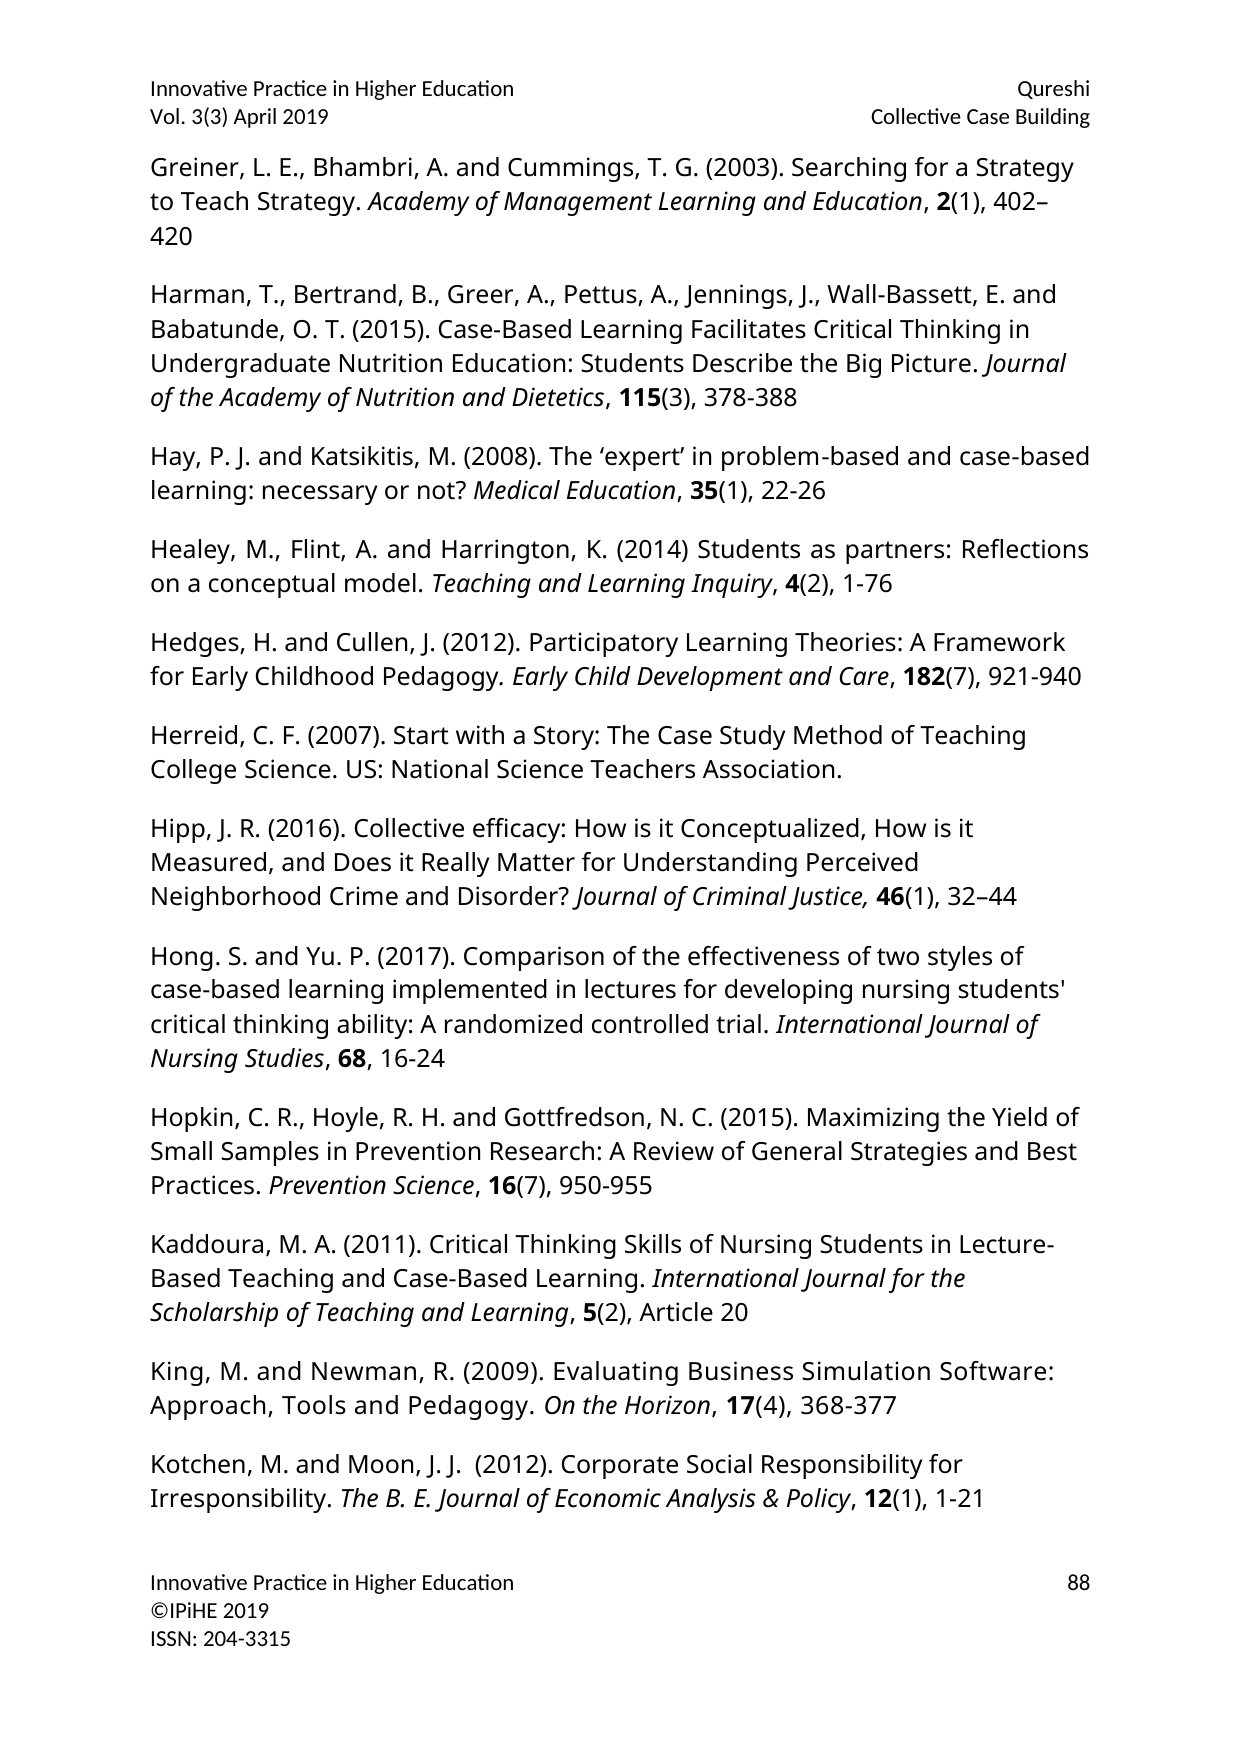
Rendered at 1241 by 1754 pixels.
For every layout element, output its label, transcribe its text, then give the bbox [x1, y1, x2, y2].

text Hipp, J. R. (2016). Collective efficacy: How is it Conceptualized, How is it Measured, and Does it Really Matter for Understanding Perceived Neighborhood Crime and Disorder? Journal of Criminal Justice, 46(1), 32–44 [150, 811, 1090, 913]
subtitle Harman, T., Bertrand, B., Greer, A., Pettus, A., Jennings, J., Wall-Bassett, E. and Babatunde, O. T. (2015). Case-Based Learning Facilitates Critical Thinking in Undergraduate Nutrition Education: Students Describe the Big Picture. Journal of the Academy of Nutrition and Dietetics, 115(3), 378-388 [150, 277, 1090, 413]
text Hedges, H. and Cullen, J. (2012). Participatory Learning Theories: A Framework for Early Childhood Pedagogy. Early Child Development and Care, 182(7), 921-940 [150, 625, 1090, 693]
text Hong. S. and Yu. P. (2017). Comparison of the effectiveness of two styles of case-based learning implemented in lectures for developing nursing students' critical thinking ability: A randomized controlled trial. International Journal of Nursing Studies, 68, 16-24 [150, 938, 1090, 1074]
text King, M. and Newman, R. (2009). Evaluating Business Simulation Software: Approach, Tools and Pedagogy. On the Horizon, 17(4), 368-377 [897, 1354, 1090, 1422]
text Healey, M., Flint, A. and Harrington, K. (2014) Students as partners: Reflections on a conceptual model. Teaching and Learning Inquiry, 4(2), 1-76 [150, 532, 1090, 600]
text Kaddoura, M. A. (2011). Critical Thinking Skills of Nursing Students in Lecture-Based Teaching and Case-Based Learning. International Journal for the Scholarship of Teaching and Learning, 5(2), Article 20 [150, 1227, 1090, 1329]
text Greiner, L. E., Bhambri, A. and Cummings, T. G. (2003). Searching for a Strategy to Teach Strategy. Academy of Management Learning and Education, 2(1), 402–420 [150, 150, 1090, 252]
subtitle Herreid, C. F. (2007). Start with a Story: The Case Study Method of Teaching College Science. US: National Science Teachers Association. [150, 718, 1090, 786]
subtitle Hopkin, C. R., Hoyle, R. H. and Gottfredson, N. C. (2015). Maximizing the Yield of Small Samples in Prevention Research: A Review of General Strategies and Best Practices. Prevention Science, 16(7), 950-955 [150, 1099, 1090, 1202]
text Kotchen, M. and Moon, J. J. (2012). Corporate Social Responsibility for Irresponsibility. The B. E. Journal of Economic Analysis & Policy, 12(1), 1-21 [150, 1447, 1090, 1515]
subtitle Hay, P. J. and Katsikitis, M. (2008). The ‘expert’ in problem‐based and case‐based learning: necessary or not? Medical Education, 35(1), 22-26 [150, 438, 1090, 507]
